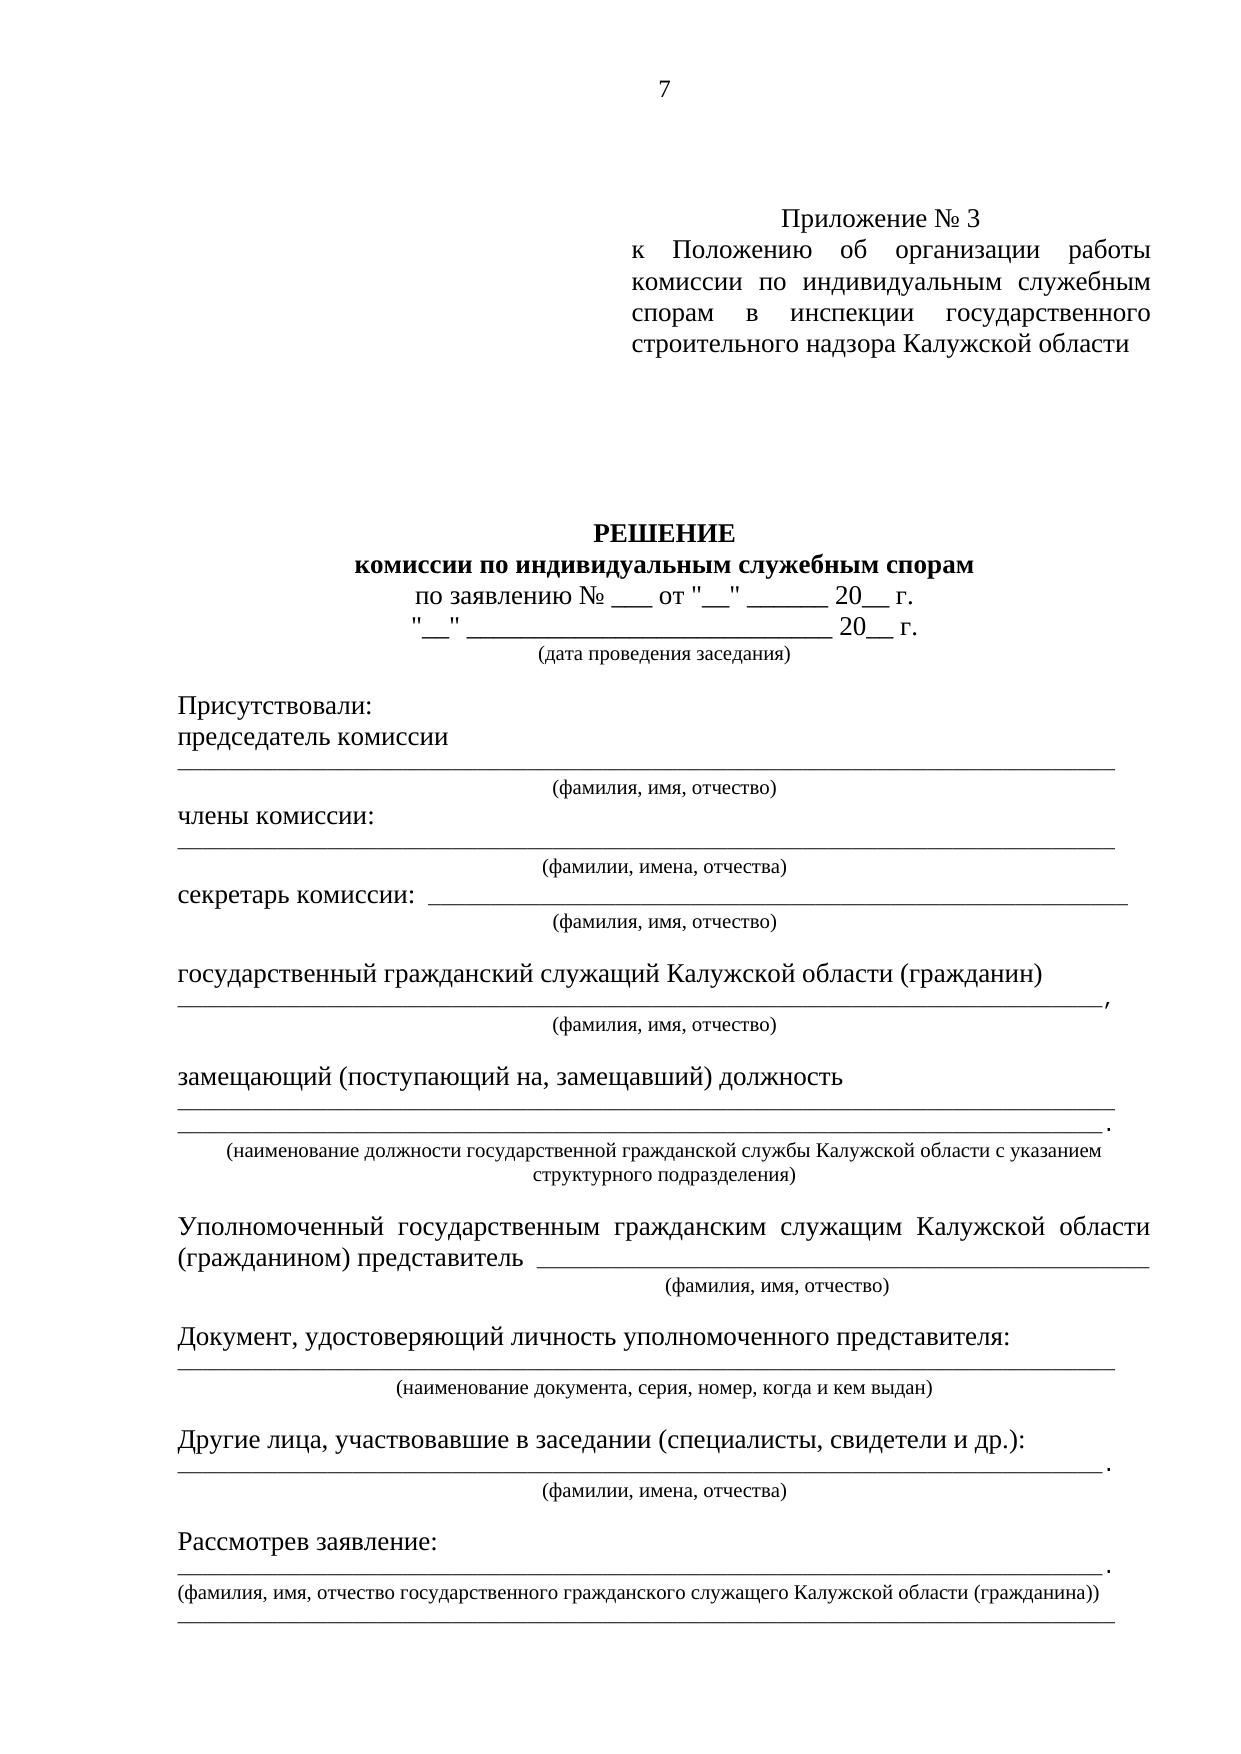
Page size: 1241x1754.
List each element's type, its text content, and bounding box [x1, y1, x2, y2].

text __________________________________________________________________________. [177, 1114, 1152, 1138]
text (фамилия, имя, отчество) [177, 1012, 1152, 1036]
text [177, 1604, 1152, 1628]
text члены комиссии: [177, 799, 1152, 830]
text (фамилии, имена, отчества) [177, 1478, 1152, 1502]
text Рассмотрев заявление: [177, 1525, 1152, 1556]
text __________________________________________________________________________, [177, 988, 1152, 1012]
text __________________________________________________________________________. [177, 1556, 1152, 1580]
text ___________________________________________________________________________ [177, 1091, 1152, 1114]
text государственный гражданский служащий Калужской области (гражданин) [177, 957, 1152, 988]
text ___________________________________________________________________________ [177, 830, 1152, 854]
text (фамилия, имя, отчество государственного гражданского служащего Калужской области (гражданина)) [177, 1580, 1152, 1604]
text РЕШЕНИЕ [177, 517, 1152, 548]
table_header к Положению об организации работы комиссии по индивидуальным служебным спорам в инспекции государственного строительного надзора Калужской области [620, 234, 1163, 469]
text ___________________________________________________________________________ [177, 1351, 1152, 1375]
text замещающий (поступающий на, замещавший) должность [177, 1060, 1152, 1091]
text (фамилия, имя, отчество) [177, 775, 1152, 799]
text (наименование должности государственной гражданской службы Калужской области с указанием структурного подразделения) [177, 1138, 1152, 1186]
text Документ, удостоверяющий личность уполномоченного представителя: [177, 1320, 1152, 1351]
text комиссии по индивидуальным служебным спорам [177, 548, 1152, 579]
text Уполномоченный государственным гражданским служащим Калужской области (гражданином) представитель _________________________________________________ [177, 1210, 1152, 1273]
text по заявлению № ___ от "__" ______ 20__ г. [177, 579, 1152, 610]
text Присутствовали: [177, 689, 1152, 720]
text ___________________________________________________________________________ [177, 751, 1152, 775]
text Другие лица, участвовавшие в заседании (специалисты, свидетели и др.): [177, 1423, 1152, 1454]
text (фамилии, имена, отчества) [177, 854, 1152, 878]
text (наименование документа, серия, номер, когда и кем выдан) [177, 1375, 1152, 1399]
text (дата проведения заседания) [177, 641, 1152, 665]
text (фамилия, имя, отчество) [177, 909, 1152, 933]
text __________________________________________________________________________. [177, 1454, 1152, 1478]
text секретарь комиссии: ________________________________________________________ [177, 878, 1152, 909]
text (фамилия, имя, отчество) [177, 1273, 1152, 1297]
text Приложение № 3 [177, 202, 1152, 233]
text "__" ___________________________ 20__ г. [177, 610, 1152, 641]
text председатель комиссии [177, 720, 1152, 751]
